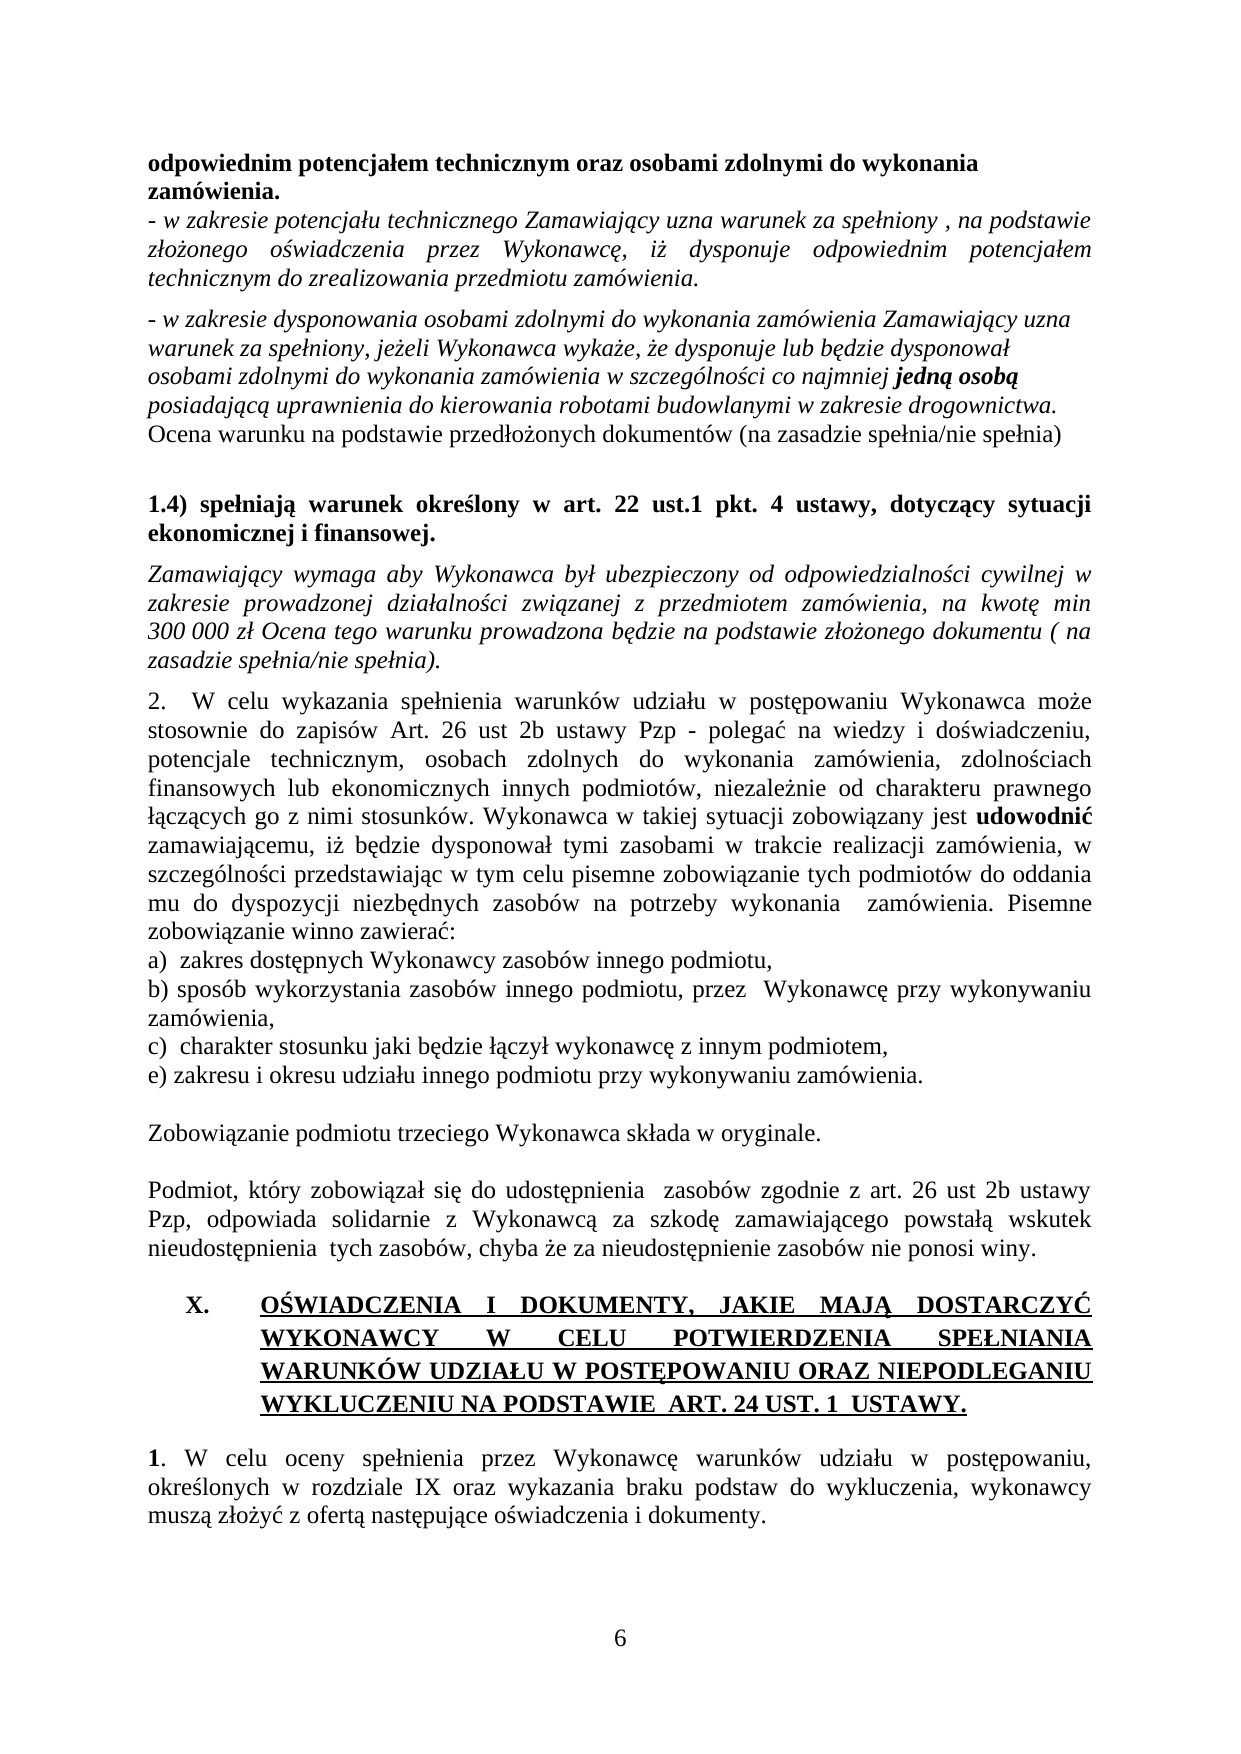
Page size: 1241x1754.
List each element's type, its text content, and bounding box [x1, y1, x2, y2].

text 1.4) spełniają warunek określony w art. 22 ust.1 pkt. 4 ustawy, dotyczący sytuacji ekonomicznej i finansowej. [148, 489, 1092, 546]
text e) zakresu i okresu udziału innego podmiotu przy wykonywaniu zamówienia. [148, 1060, 1092, 1089]
text - w zakresie dysponowania osobami zdolnymi do wykonania zamówienia Zamawiający uzna warunek za spełniony, jeżeli Wykonawca wykaże, że dysponuje lub będzie dysponował osobami zdolnymi do wykonania zamówienia w szczególności co najmniej jedną osobą posiadającą uprawnienia do kierowania robotami budowlanymi w zakresie drogownictwa. [148, 304, 1092, 419]
text 1. W celu oceny spełnienia przez Wykonawcę warunków udziału w postępowaniu, określonych w rozdziale IX oraz wykazania braku podstaw do wykluczenia, wykonawcy muszą złożyć z ofertą następujące oświadczenia i dokumenty. [148, 1443, 1092, 1529]
text Ocena warunku na podstawie przedłożonych dokumentów (na zasadzie spełnia/nie spełnia) [148, 419, 1092, 448]
list OŚWIADCZENIA I DOKUMENTY, JAKIE MAJĄ DOSTARCZYĆ WYKONAWCY W CELU POTWIERDZENIA SPEŁNIANIA WARUNKÓW UDZIAŁU W POSTĘPOWANIU ORAZ NIEPODLEGANIU WYKLUCZENIU NA PODSTAWIE ART. 24 UST. 1 USTAWY. [185, 1290, 1092, 1418]
text 2. W celu wykazania spełnienia warunków udziału w postępowaniu Wykonawca może stosownie do zapisów Art. 26 ust 2b ustawy Pzp - polegać na wiedzy i doświadczeniu, potencjale technicznym, osobach zdolnych do wykonania zamówienia, zdolnościach finansowych lub ekonomicznych innych podmiotów, niezależnie od charakteru prawnego łączących go z nimi stosunków. Wykonawca w takiej sytuacji zobowiązany jest udowodnić zamawiającemu, iż będzie dysponował tymi zasobami w trakcie realizacji zamówienia, w szczególności przedstawiając w tym celu pisemne zobowiązanie tych podmiotów do oddania mu do dyspozycji niezbędnych zasobów na potrzeby wykonania zamówienia. Pisemne zobowiązanie winno zawierać: [148, 686, 1092, 945]
text Zamawiający wymaga aby Wykonawca był ubezpieczony od odpowiedzialności cywilnej w zakresie prowadzonej działalności związanej z przedmiotem zamówienia, na kwotę min 300 000 zł Ocena tego warunku prowadzona będzie na podstawie złożonego dokumentu ( na zasadzie spełnia/nie spełnia). [148, 559, 1092, 674]
text b) sposób wykorzystania zasobów innego podmiotu, przez Wykonawcę przy wykonywaniu zamówienia, [148, 974, 1092, 1031]
text Podmiot, który zobowiązał się do udostępnienia zasobów zgodnie z art. 26 ust 2b ustawy Pzp, odpowiada solidarnie z Wykonawcą za szkodę zamawiającego powstałą wskutek nieudostępnienia tych zasobów, chyba że za nieudostępnienie zasobów nie ponosi winy. [148, 1175, 1092, 1261]
text odpowiednim potencjałem technicznym oraz osobami zdolnymi do wykonania zamówienia. [148, 148, 1092, 205]
text Zobowiązanie podmiotu trzeciego Wykonawca składa w oryginale. [148, 1118, 1092, 1146]
text - w zakresie potencjału technicznego Zamawiający uzna warunek za spełniony , na podstawie złożonego oświadczenia przez Wykonawcę, iż dysponuje odpowiednim potencjałem technicznym do zrealizowania przedmiotu zamówienia. [148, 205, 1092, 291]
text c) charakter stosunku jaki będzie łączył wykonawcę z innym podmiotem, [148, 1031, 1092, 1060]
text a) zakres dostępnych Wykonawcy zasobów innego podmiotu, [148, 945, 1092, 974]
